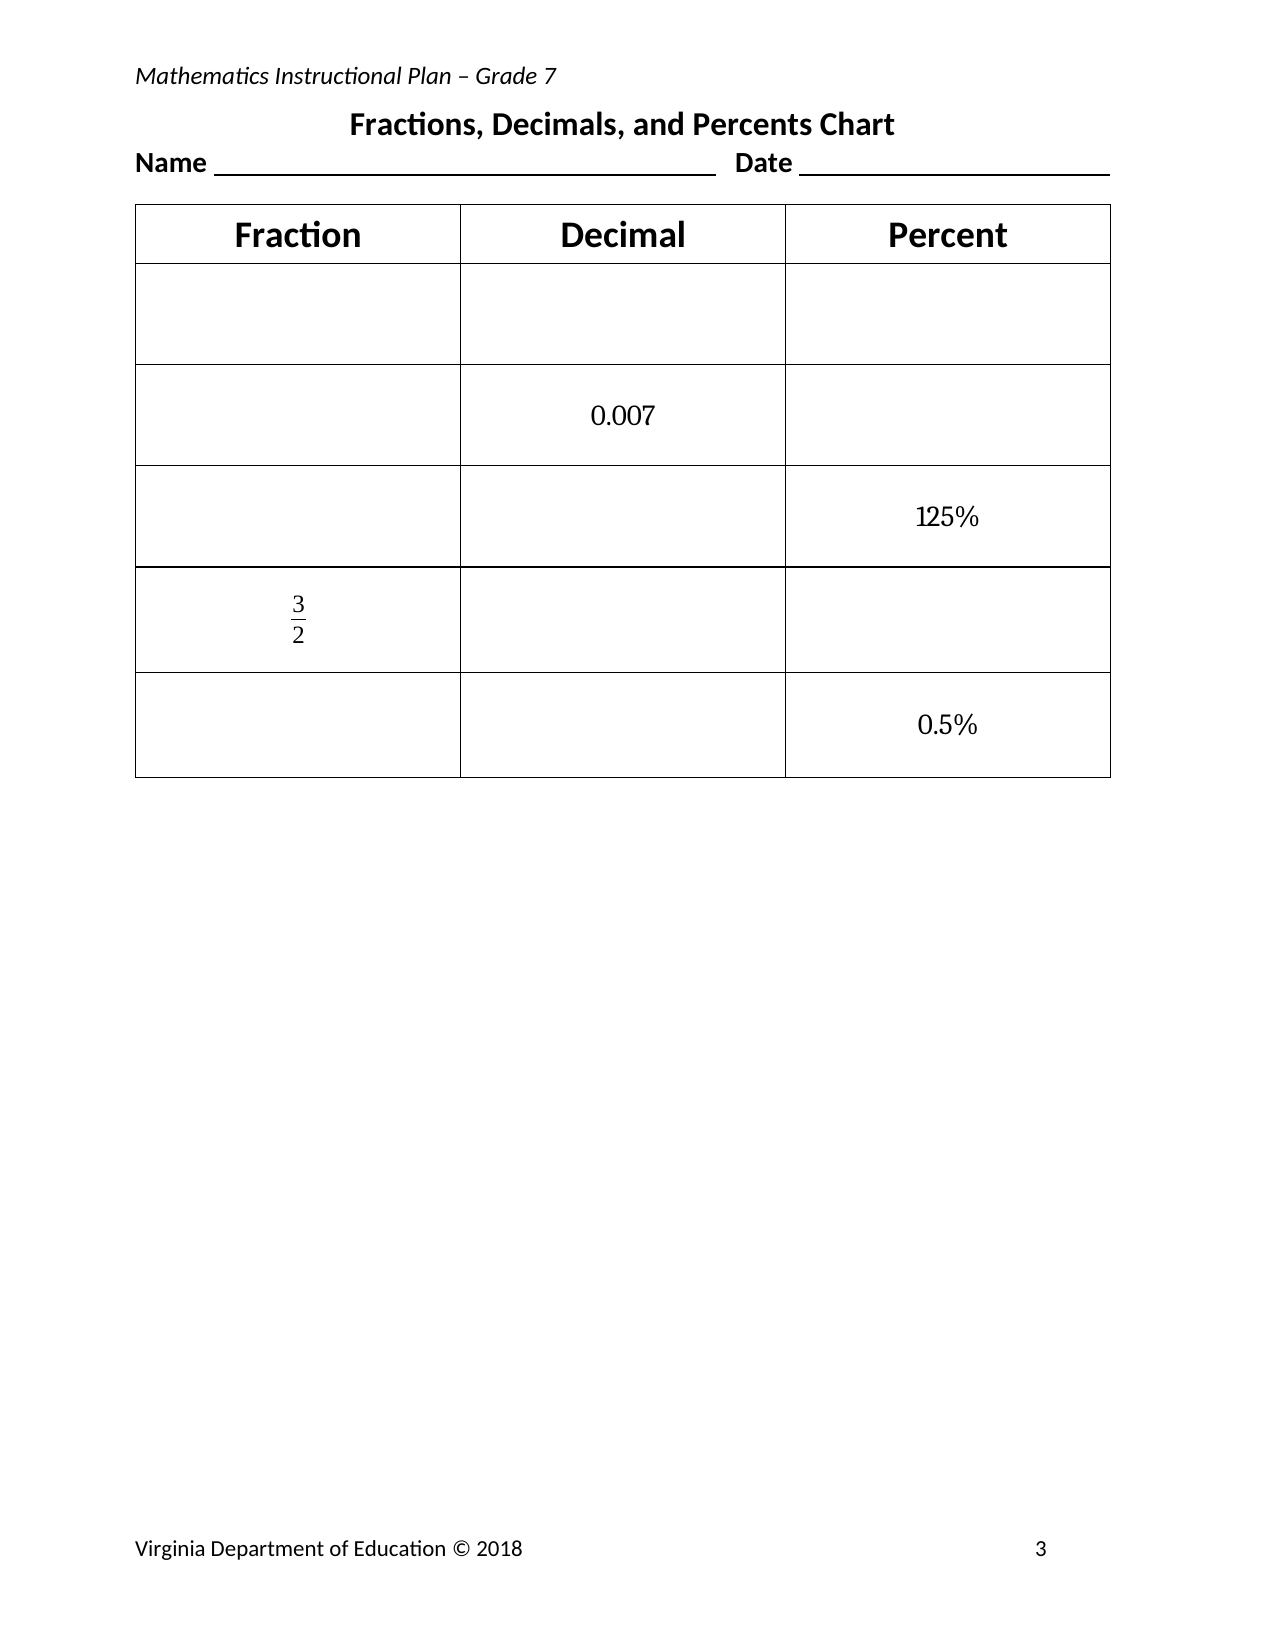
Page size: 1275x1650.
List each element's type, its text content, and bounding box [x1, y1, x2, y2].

table_cell [461, 673, 785, 777]
table_cell [786, 264, 1110, 364]
table_header Decimal [461, 205, 785, 263]
table_cell 125% [786, 466, 1110, 566]
table_cell [786, 365, 1110, 465]
table_header Percent [786, 205, 1110, 263]
table_cell [461, 466, 785, 566]
table_cell [461, 264, 785, 364]
table_cell [786, 568, 1110, 672]
text Fractions, Decimals, and Percents Chart [135, 103, 1110, 144]
table_cell [136, 365, 460, 465]
table_cell 0.007 [461, 365, 785, 465]
table_cell [136, 466, 460, 566]
table_cell [136, 264, 460, 364]
table_cell 0.5% [786, 673, 1110, 777]
table_cell [136, 568, 460, 672]
table_cell [136, 673, 460, 777]
table_header Fraction [136, 205, 460, 263]
text Name Date [135, 144, 1110, 179]
table_cell [461, 568, 785, 672]
